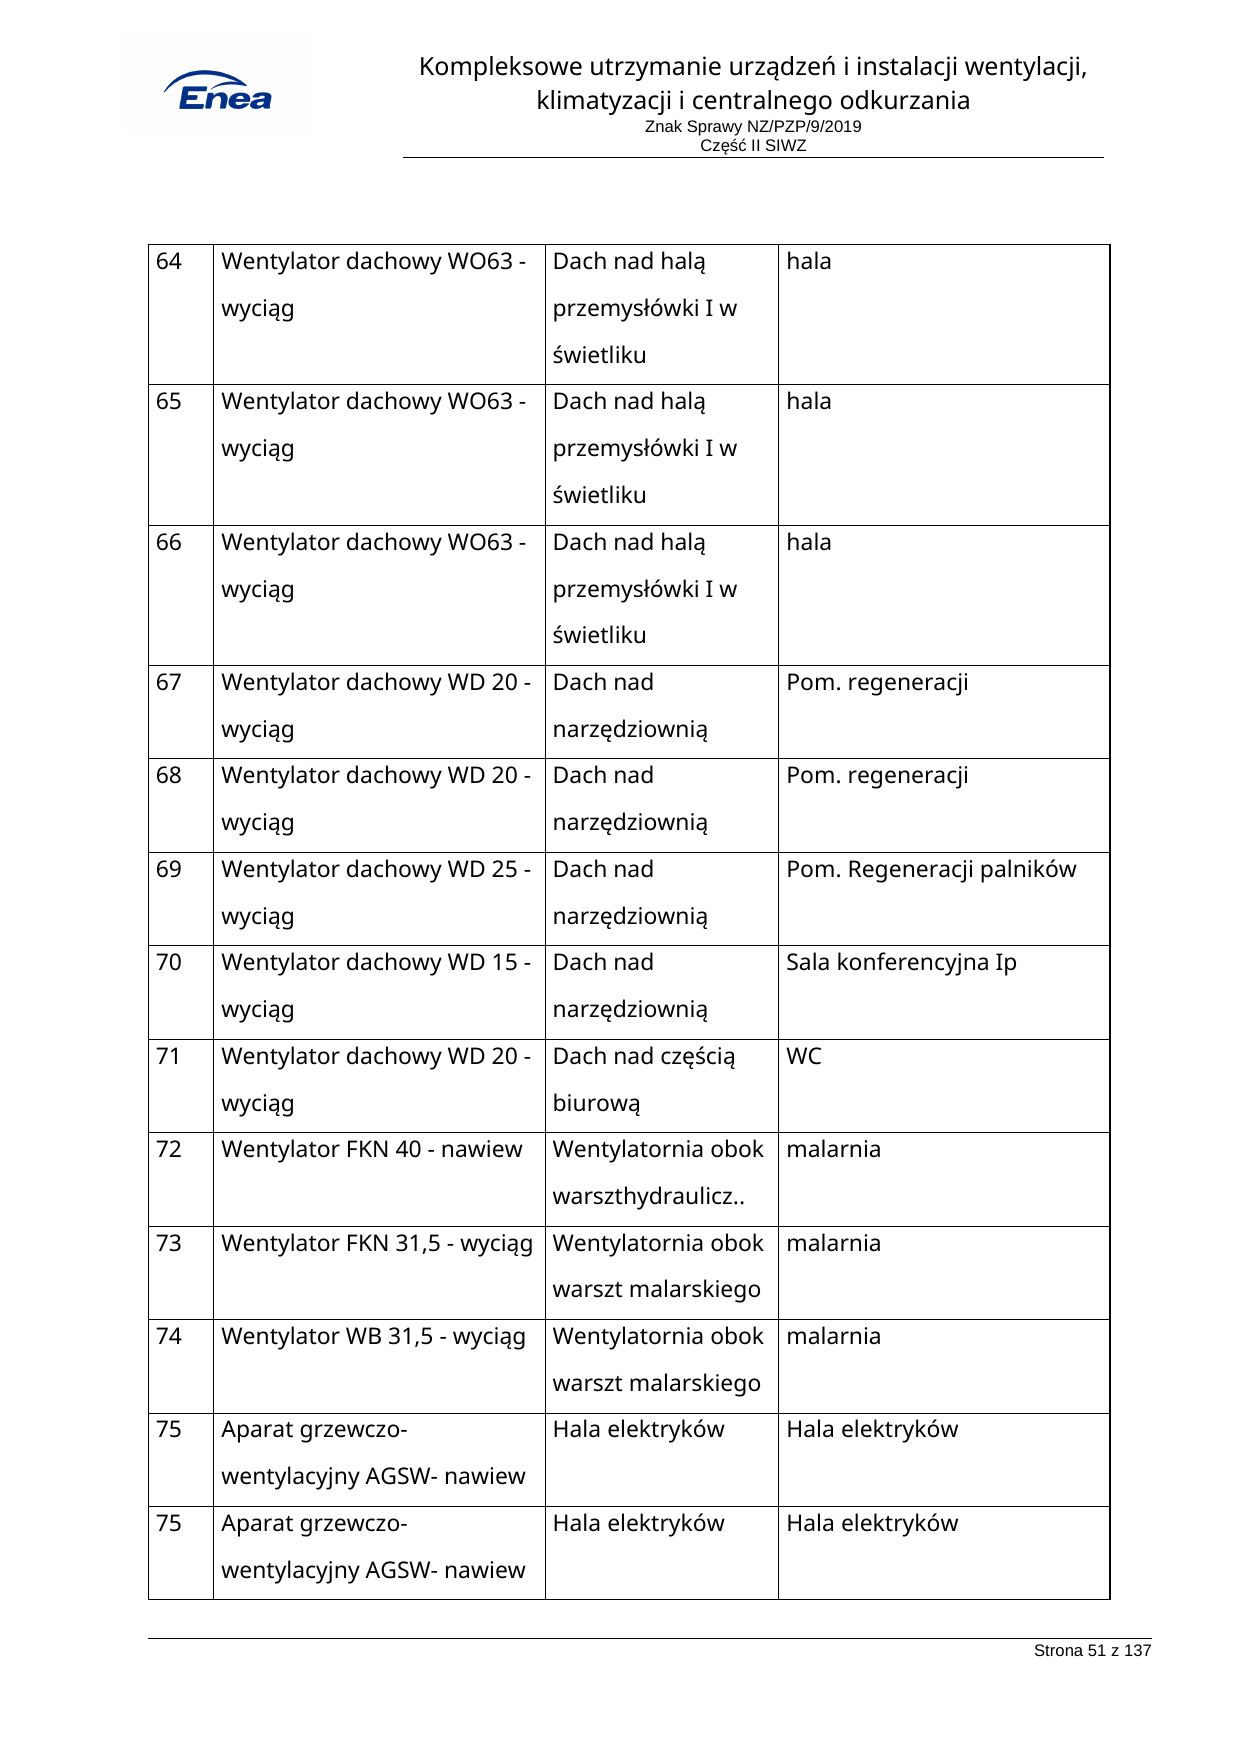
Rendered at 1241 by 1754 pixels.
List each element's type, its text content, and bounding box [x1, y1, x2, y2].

table_cell 75 [149, 1414, 213, 1506]
table_cell malarnia [779, 1320, 1109, 1412]
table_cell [546, 385, 778, 524]
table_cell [214, 1414, 545, 1506]
table_cell Wentylator dachowy WD 20 - wyciąg [214, 666, 545, 758]
table_cell 72 [149, 1133, 213, 1226]
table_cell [214, 1507, 545, 1599]
table_cell 71 [149, 1040, 213, 1132]
table_cell Wentylator dachowy WO63 - wyciąg [214, 526, 545, 665]
table_cell malarnia [779, 1227, 1109, 1319]
table_cell 73 [149, 1227, 213, 1319]
table_cell Dach nad narzędziownią [546, 853, 778, 945]
table_cell 70 [149, 946, 213, 1039]
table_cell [214, 245, 545, 384]
table_cell hala [779, 245, 1109, 384]
table_cell Pom. Regeneracji palników [779, 853, 1109, 945]
table_cell malarnia [779, 1133, 1109, 1226]
table_cell Hala elektryków [546, 1414, 778, 1506]
table_cell Wentylator dachowy WO63 - wyciąg [214, 385, 545, 524]
table_cell Wentylator dachowy WD 20 - wyciąg [214, 1040, 545, 1132]
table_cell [546, 245, 778, 384]
table_cell 64 [149, 245, 213, 384]
table_cell hala [779, 526, 1109, 665]
table_cell 75 [149, 1507, 213, 1599]
table_cell Wentylatornia obok warszt malarskiego [546, 1227, 778, 1319]
table_cell 67 [149, 666, 213, 758]
table_cell 66 [149, 526, 213, 665]
table_cell Pom. regeneracji [779, 759, 1109, 852]
table_cell Dach nad częścią biurową [546, 1040, 778, 1132]
table_cell Wentylatornia obok warszthydraulicz.. [546, 1133, 778, 1226]
table_cell Hala elektryków [779, 1414, 1109, 1506]
table_cell 68 [149, 759, 213, 852]
table_cell 65 [149, 385, 213, 524]
table_cell Pom. regeneracji [779, 666, 1109, 758]
table_cell Wentylator FKN 31,5 - wyciąg [214, 1227, 545, 1319]
table_cell Wentylator dachowy WD 20 - wyciąg [214, 759, 545, 852]
table_cell Wentylator dachowy WD 15 - wyciąg [214, 946, 545, 1039]
table_cell Dach nad narzędziownią [546, 759, 778, 852]
table_cell 69 [149, 853, 213, 945]
table_cell Wentylator WB 31,5 - wyciąg [214, 1320, 545, 1412]
table_cell Wentylator FKN 40 - nawiew [214, 1133, 545, 1226]
table_cell Dach nad narzędziownią [546, 946, 778, 1039]
table_cell Hala elektryków [779, 1507, 1109, 1599]
table_cell Wentylatornia obok warszt malarskiego [546, 1320, 778, 1412]
table_cell Dach nad narzędziownią [546, 666, 778, 758]
picture [122, 28, 314, 134]
table_cell Hala elektryków [546, 1507, 778, 1599]
table_cell hala [779, 385, 1109, 524]
table_cell 74 [149, 1320, 213, 1412]
table_cell Wentylator dachowy WD 25 - wyciąg [214, 853, 545, 945]
table_cell Sala konferencyjna Ip [779, 946, 1109, 1039]
table_cell WC [779, 1040, 1109, 1132]
table_cell Dach nad halą przemysłówki I w świetliku [546, 526, 778, 665]
